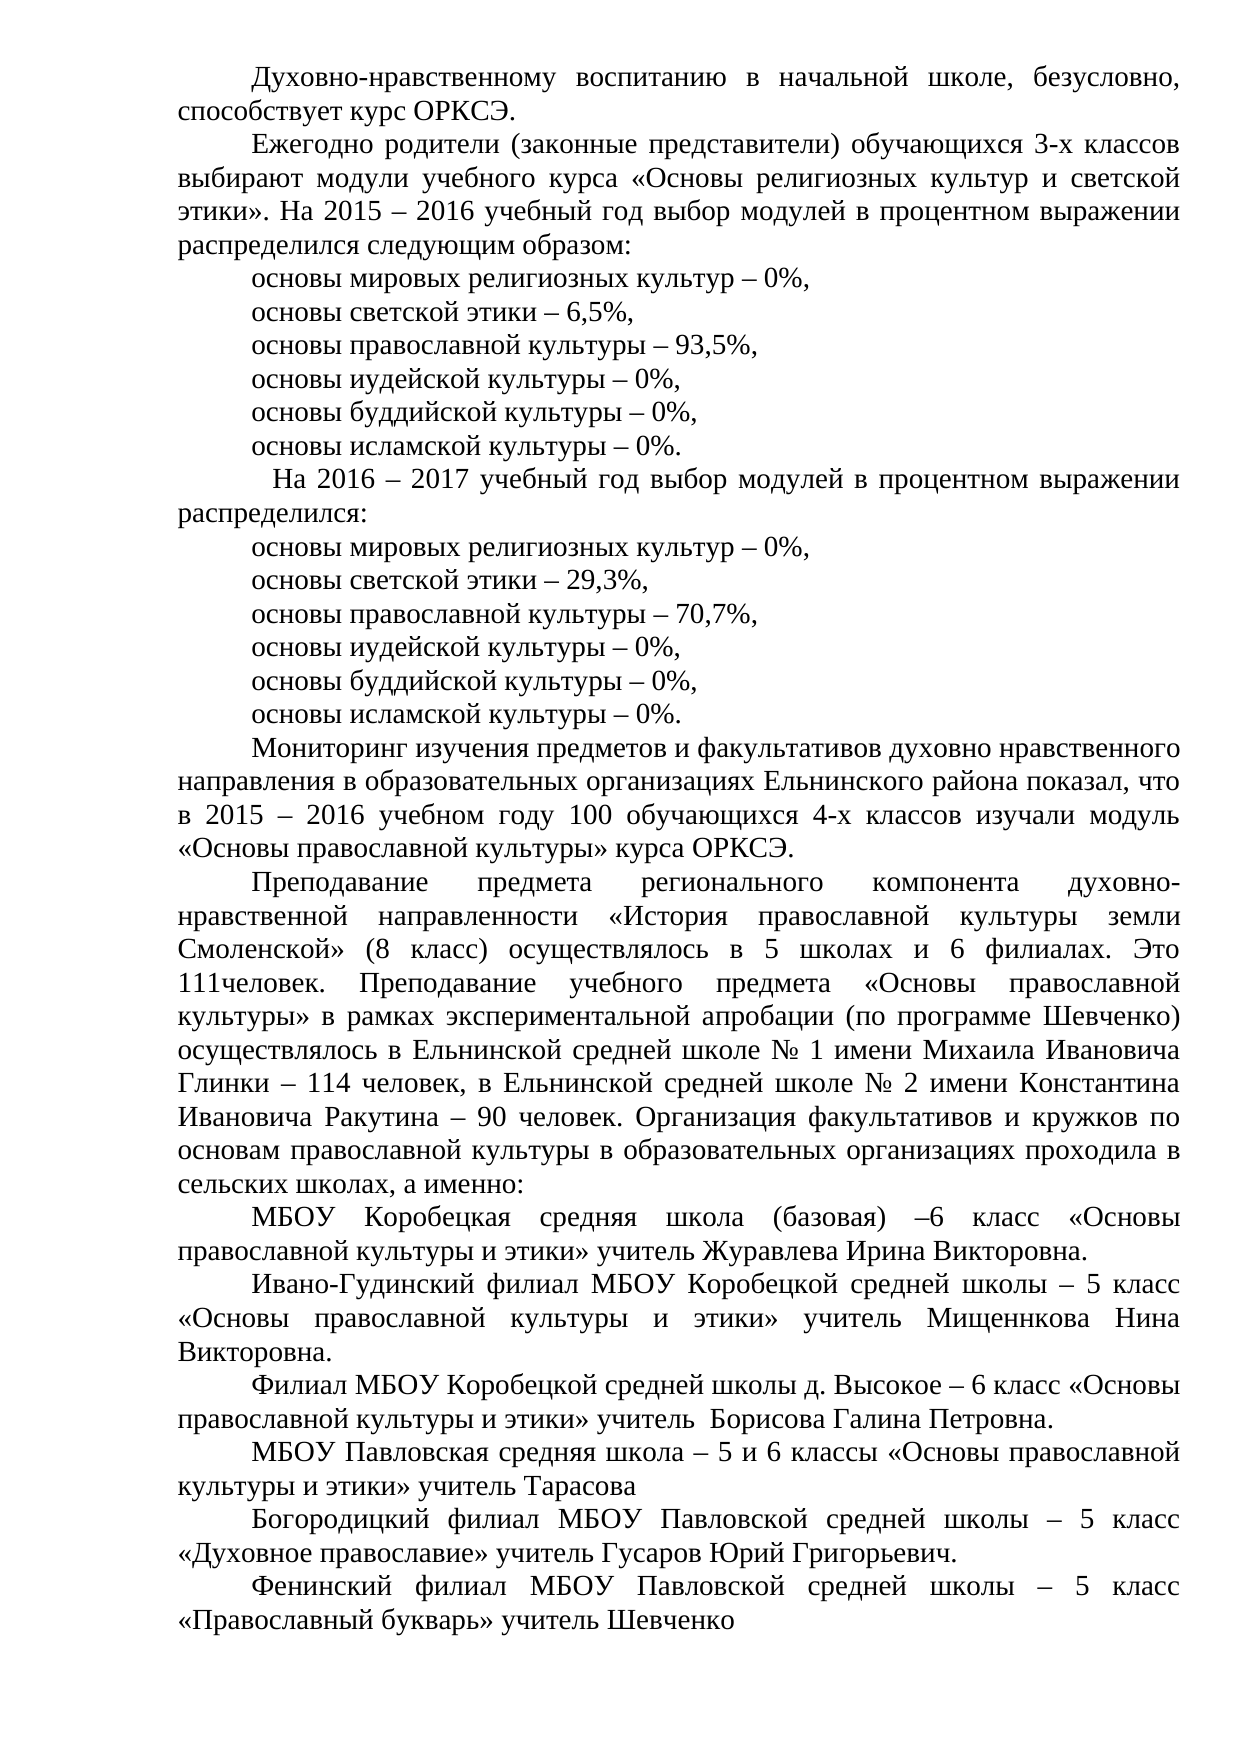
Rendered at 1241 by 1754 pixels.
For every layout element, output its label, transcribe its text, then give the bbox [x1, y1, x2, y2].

text основы иудейской культуры – 0%, [177, 629, 1181, 663]
text Богородицкий филиал МБОУ Павловской средней школы – 5 класс «Духовное православие» учитель Гусаров Юрий Григорьевич. [177, 1501, 1181, 1568]
text Фенинский филиал МБОУ Павловской средней школы – 5 класс «Православный букварь» учитель Шевченко [177, 1568, 1181, 1636]
text МБОУ Коробецкая средняя школа (базовая) –6 класс «Основы православной культуры и этики» учитель Журавлева Ирина Викторовна. [177, 1199, 1181, 1267]
text Филиал МБОУ Коробецкой средней школы д. Высокое – 6 класс «Основы православной культуры и этики» учитель Борисова Галина Петровна. [177, 1367, 1181, 1434]
text основы мировых религиозных культур – 0%, [177, 260, 1181, 294]
text основы буддийской культуры – 0%, [177, 394, 1181, 428]
text Духовно-нравственному воспитанию в начальной школе, безусловно, способствует курс ОРКСЭ. [177, 59, 1181, 126]
text основы православной культуры – 70,7%, [177, 596, 1181, 629]
text основы светской этики – 6,5%, [177, 294, 1181, 327]
text основы исламской культуры – 0%. [177, 696, 1181, 730]
text основы светской этики – 29,3%, [177, 562, 1181, 596]
text Мониторинг изучения предметов и факультативов духовно нравственного направления в образовательных организациях Ельнинского района показал, что в 2015 – 2016 учебном году 100 обучающихся 4-х классов изучали модуль «Основы православной культуры» курса ОРКСЭ. [177, 730, 1181, 864]
text основы православной культуры – 93,5%, [177, 327, 1181, 361]
text На 2016 – 2017 учебный год выбор модулей в процентном выражении распределился: [177, 462, 1181, 529]
text основы исламской культуры – 0%. [177, 428, 1181, 462]
text МБОУ Павловская средняя школа – 5 и 6 классы «Основы православной культуры и этики» учитель Тарасова [177, 1434, 1181, 1501]
text основы буддийской культуры – 0%, [177, 663, 1181, 696]
text основы иудейской культуры – 0%, [177, 361, 1181, 394]
text Ивано-Гудинский филиал МБОУ Коробецкой средней школы – 5 класс «Основы православной культуры и этики» учитель Мищеннкова Нина Викторовна. [177, 1267, 1181, 1367]
text Преподавание предмета регионального компонента духовно-нравственной направленности «История православной культуры земли Смоленской» (8 класс) осуществлялось в 5 школах и 6 филиалах. Это 111человек. Преподавание учебного предмета «Основы православной культуры» в рамках экспериментальной апробации (по программе Шевченко) осуществлялось в Ельнинской средней школе № 1 имени Михаила Ивановича Глинки – 114 человек, в Ельнинской средней школе № 2 имени Константина Ивановича Ракутина – 90 человек. Организация факультативов и кружков по основам православной культуры в образовательных организациях проходила в сельских школах, а именно: [177, 864, 1181, 1199]
text Ежегодно родители (законные представители) обучающихся 3-х классов выбирают модули учебного курса «Основы религиозных культур и светской этики». На 2015 – 2016 учебный год выбор модулей в процентном выражении распределился следующим образом: [177, 126, 1181, 260]
text основы мировых религиозных культур – 0%, [177, 529, 1181, 562]
